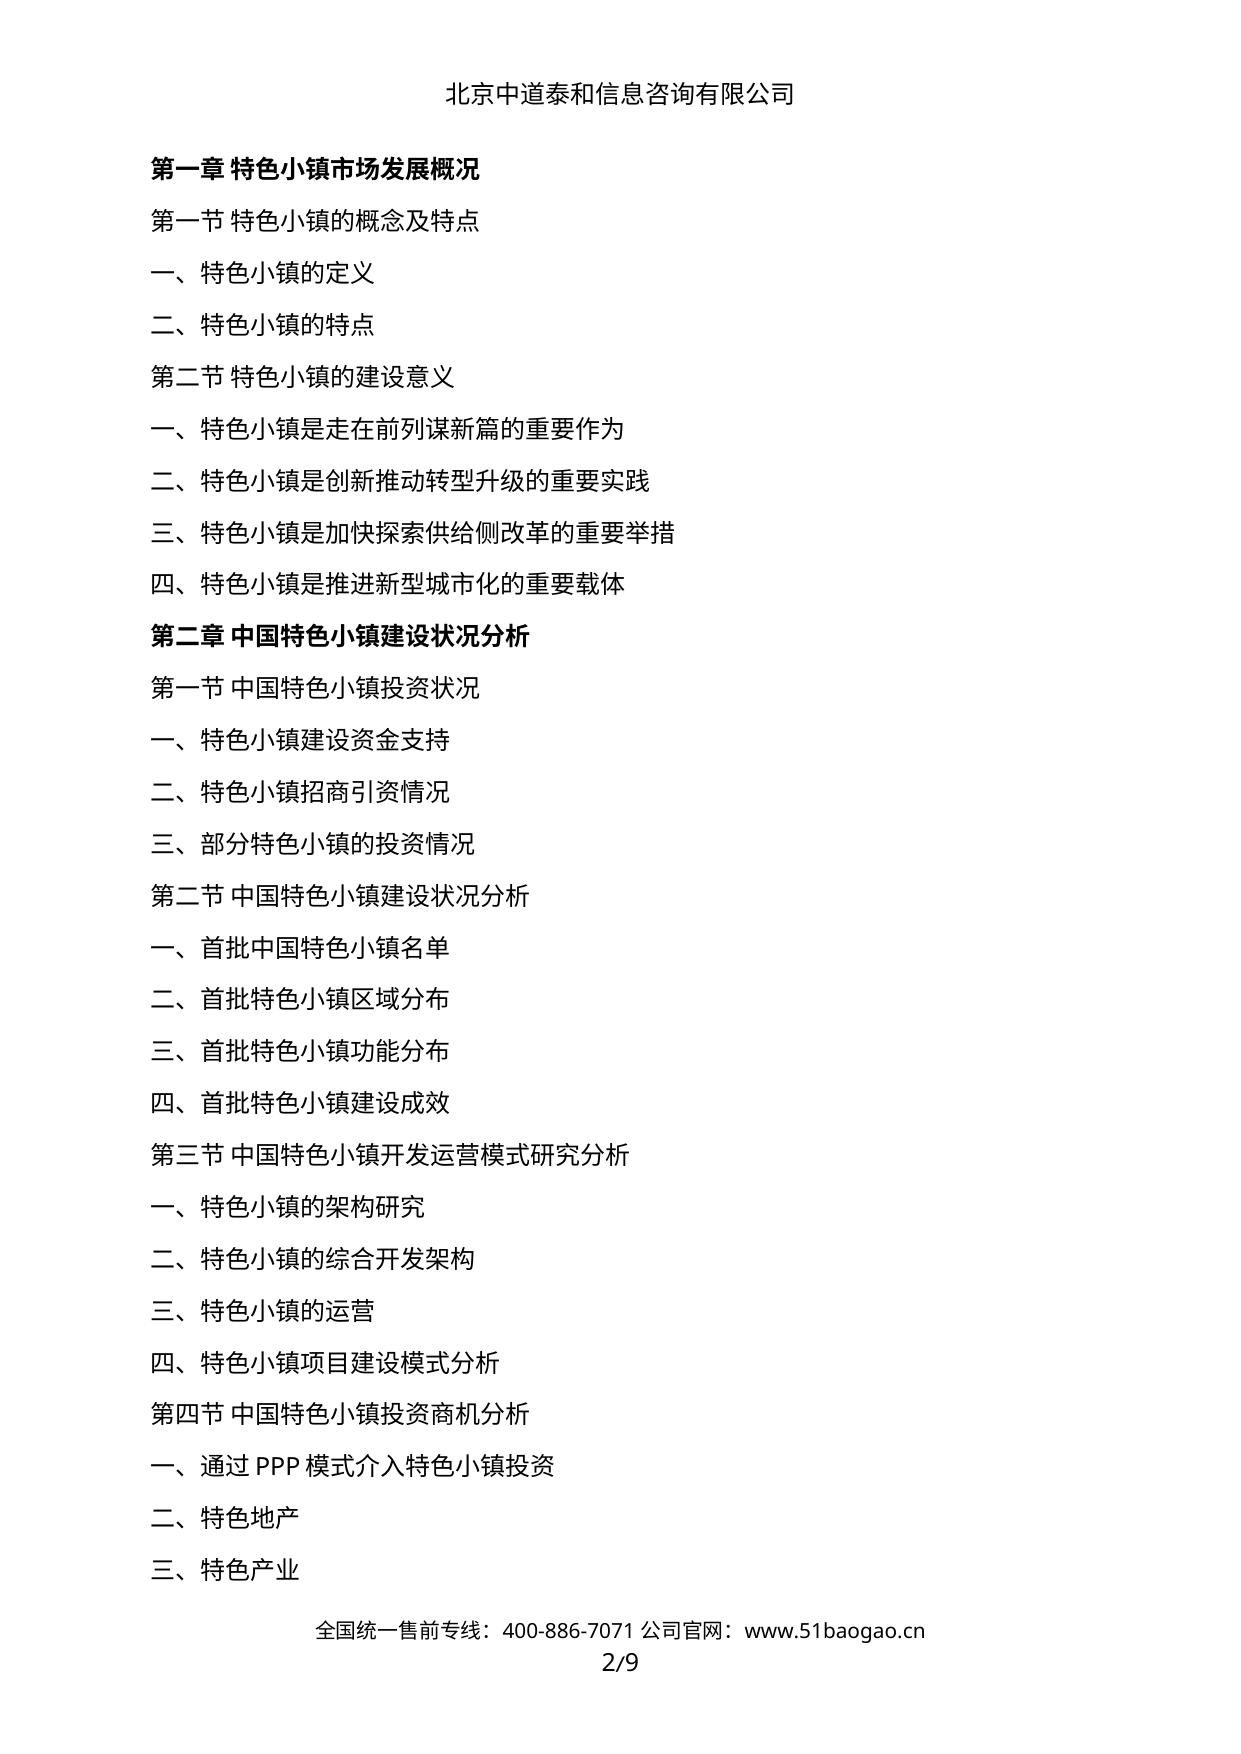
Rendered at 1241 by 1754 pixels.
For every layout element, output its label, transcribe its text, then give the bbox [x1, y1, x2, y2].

text 一、首批中国特色小镇名单 [150, 928, 1090, 964]
text 四、首批特色小镇建设成效 [150, 1084, 1090, 1120]
text 第一章 特色小镇市场发展概况 [150, 150, 1090, 186]
text 第三节 中国特色小镇开发运营模式研究分析 [150, 1136, 1090, 1172]
text 第一节 特色小镇的概念及特点 [150, 202, 1090, 238]
text 三、首批特色小镇功能分布 [150, 1032, 1090, 1068]
text 三、部分特色小镇的投资情况 [150, 824, 1090, 861]
text 第二节 中国特色小镇建设状况分析 [150, 876, 1090, 912]
text 第一节 中国特色小镇投资状况 [150, 669, 1090, 705]
text 第二章 中国特色小镇建设状况分析 [150, 617, 1090, 653]
text 一、特色小镇的定义 [150, 254, 1090, 290]
text 二、特色地产 [150, 1499, 1090, 1535]
text 二、特色小镇招商引资情况 [150, 772, 1090, 809]
text 一、特色小镇的架构研究 [150, 1187, 1090, 1224]
text 四、特色小镇项目建设模式分析 [150, 1343, 1090, 1379]
text 四、特色小镇是推进新型城市化的重要载体 [150, 565, 1090, 601]
text 三、特色小镇的运营 [150, 1291, 1090, 1327]
text 二、首批特色小镇区域分布 [150, 980, 1090, 1016]
text 三、特色小镇是加快探索供给侧改革的重要举措 [150, 513, 1090, 549]
text 第二节 特色小镇的建设意义 [150, 357, 1090, 394]
text 二、特色小镇的综合开发架构 [150, 1239, 1090, 1276]
text 第四节 中国特色小镇投资商机分析 [150, 1395, 1090, 1431]
text 二、特色小镇是创新推动转型升级的重要实践 [150, 461, 1090, 497]
text 二、特色小镇的特点 [150, 306, 1090, 342]
text 一、特色小镇是走在前列谋新篇的重要作为 [150, 409, 1090, 446]
text 一、特色小镇建设资金支持 [150, 721, 1090, 757]
text 三、特色产业 [150, 1551, 1090, 1587]
text 一、通过PPP模式介入特色小镇投资 [150, 1447, 1090, 1483]
